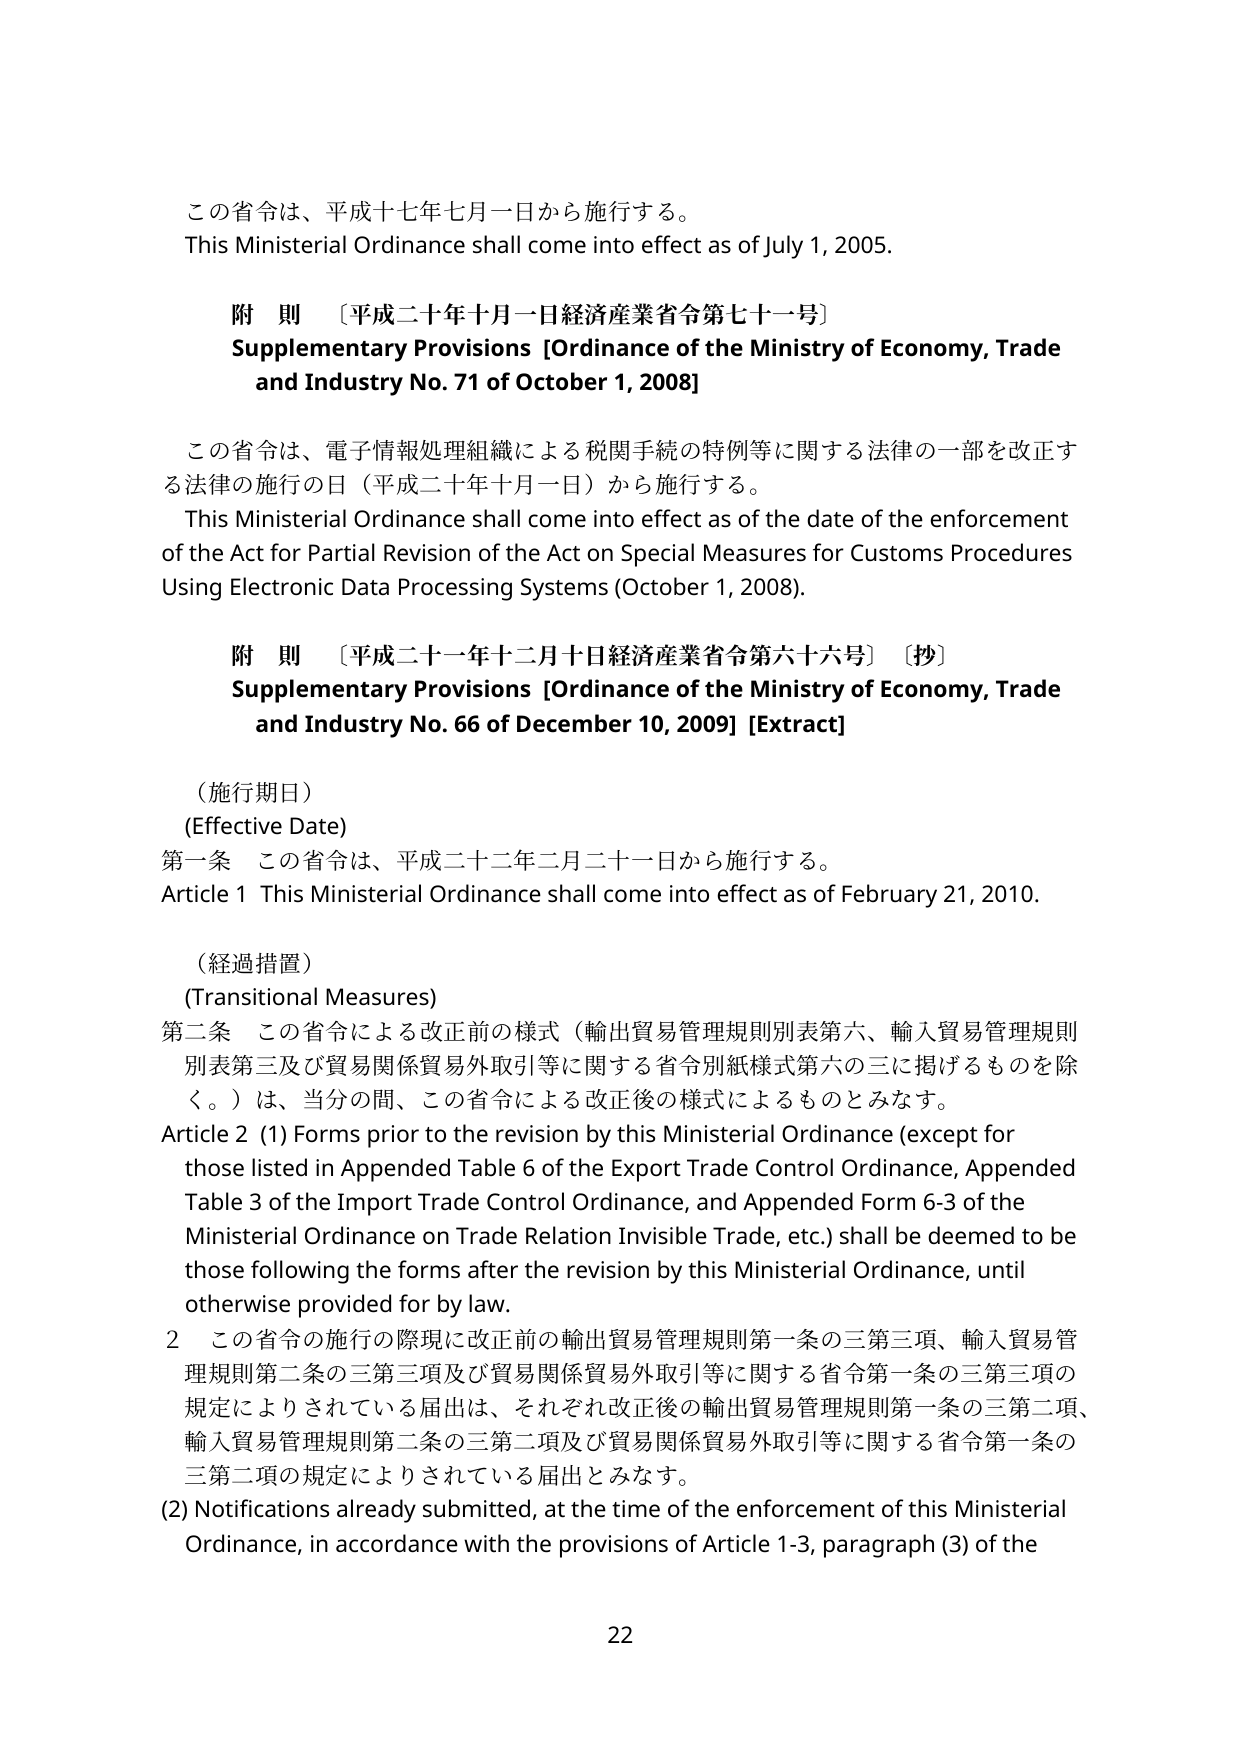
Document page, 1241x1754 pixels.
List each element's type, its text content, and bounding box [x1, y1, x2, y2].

text (Transitional Measures) [184, 979, 1079, 1014]
text （経過措置） [184, 945, 1079, 979]
text Supplementary Provisions [Ordinance of the Ministry of Economy, Trade and Industry No. 66 of December 10, 2009] [Extract] [230, 672, 1079, 740]
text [161, 1492, 1079, 1560]
text ２ この省令の施行の際現に改正前の輸出貿易管理規則第一条の三第三項、輸入貿易管理規則第二条の三第三項及び貿易関係貿易外取引等に関する省令第一条の三第三項の規定によりされている届出は、それぞれ改正後の輸出貿易管理規則第一条の三第二項、輸入貿易管理規則第二条の三第二項及び貿易関係貿易外取引等に関する省令第一条の三第二項の規定によりされている届出とみなす。 [161, 1321, 1079, 1492]
text 附 則 〔平成二十一年十二月十日経済産業省令第六十六号〕〔抄〕 [230, 638, 1079, 672]
text 附 則 〔平成二十年十月一日経済産業省令第七十一号〕 [230, 296, 1079, 330]
text Article 1 This Ministerial Ordinance shall come into effect as of February 21, 2010. [161, 877, 1079, 911]
text この省令は、平成十七年七月一日から施行する。 [161, 194, 1079, 228]
text 第二条 この省令による改正前の様式（輸出貿易管理規則別表第六、輸入貿易管理規則別表第三及び貿易関係貿易外取引等に関する省令別紙様式第六の三に掲げるものを除く。）は、当分の間、この省令による改正後の様式によるものとみなす。 [161, 1014, 1079, 1116]
text 第一条 この省令は、平成二十二年二月二十一日から施行する。 [161, 843, 1079, 877]
text This Ministerial Ordinance shall come into effect as of July 1, 2005. [161, 228, 1079, 262]
text （施行期日） [184, 774, 1079, 809]
text Article 2 (1) Forms prior to the revision by this Ministerial Ordinance (except for those listed in Appended Table 6 of the Export Trade Control Ordinance, Appended Table 3 of the Import Trade Control Ordinance, and Appended Form 6-3 of the Ministerial Ordinance on Trade Relation Invisible Trade, etc.) shall be deemed to be those following the forms after the revision by this Ministerial Ordinance, until otherwise provided for by law. [161, 1116, 1079, 1321]
text Supplementary Provisions [Ordinance of the Ministry of Economy, Trade and Industry No. 71 of October 1, 2008] [230, 330, 1079, 399]
text (Effective Date) [184, 809, 1079, 843]
text This Ministerial Ordinance shall come into effect as of the date of the enforcement of the Act for Partial Revision of the Act on Special Measures for Customs Procedures Using Electronic Data Processing Systems (October 1, 2008). [161, 501, 1079, 604]
text この省令は、電子情報処理組織による税関手続の特例等に関する法律の一部を改正する法律の施行の日（平成二十年十月一日）から施行する。 [161, 433, 1079, 501]
